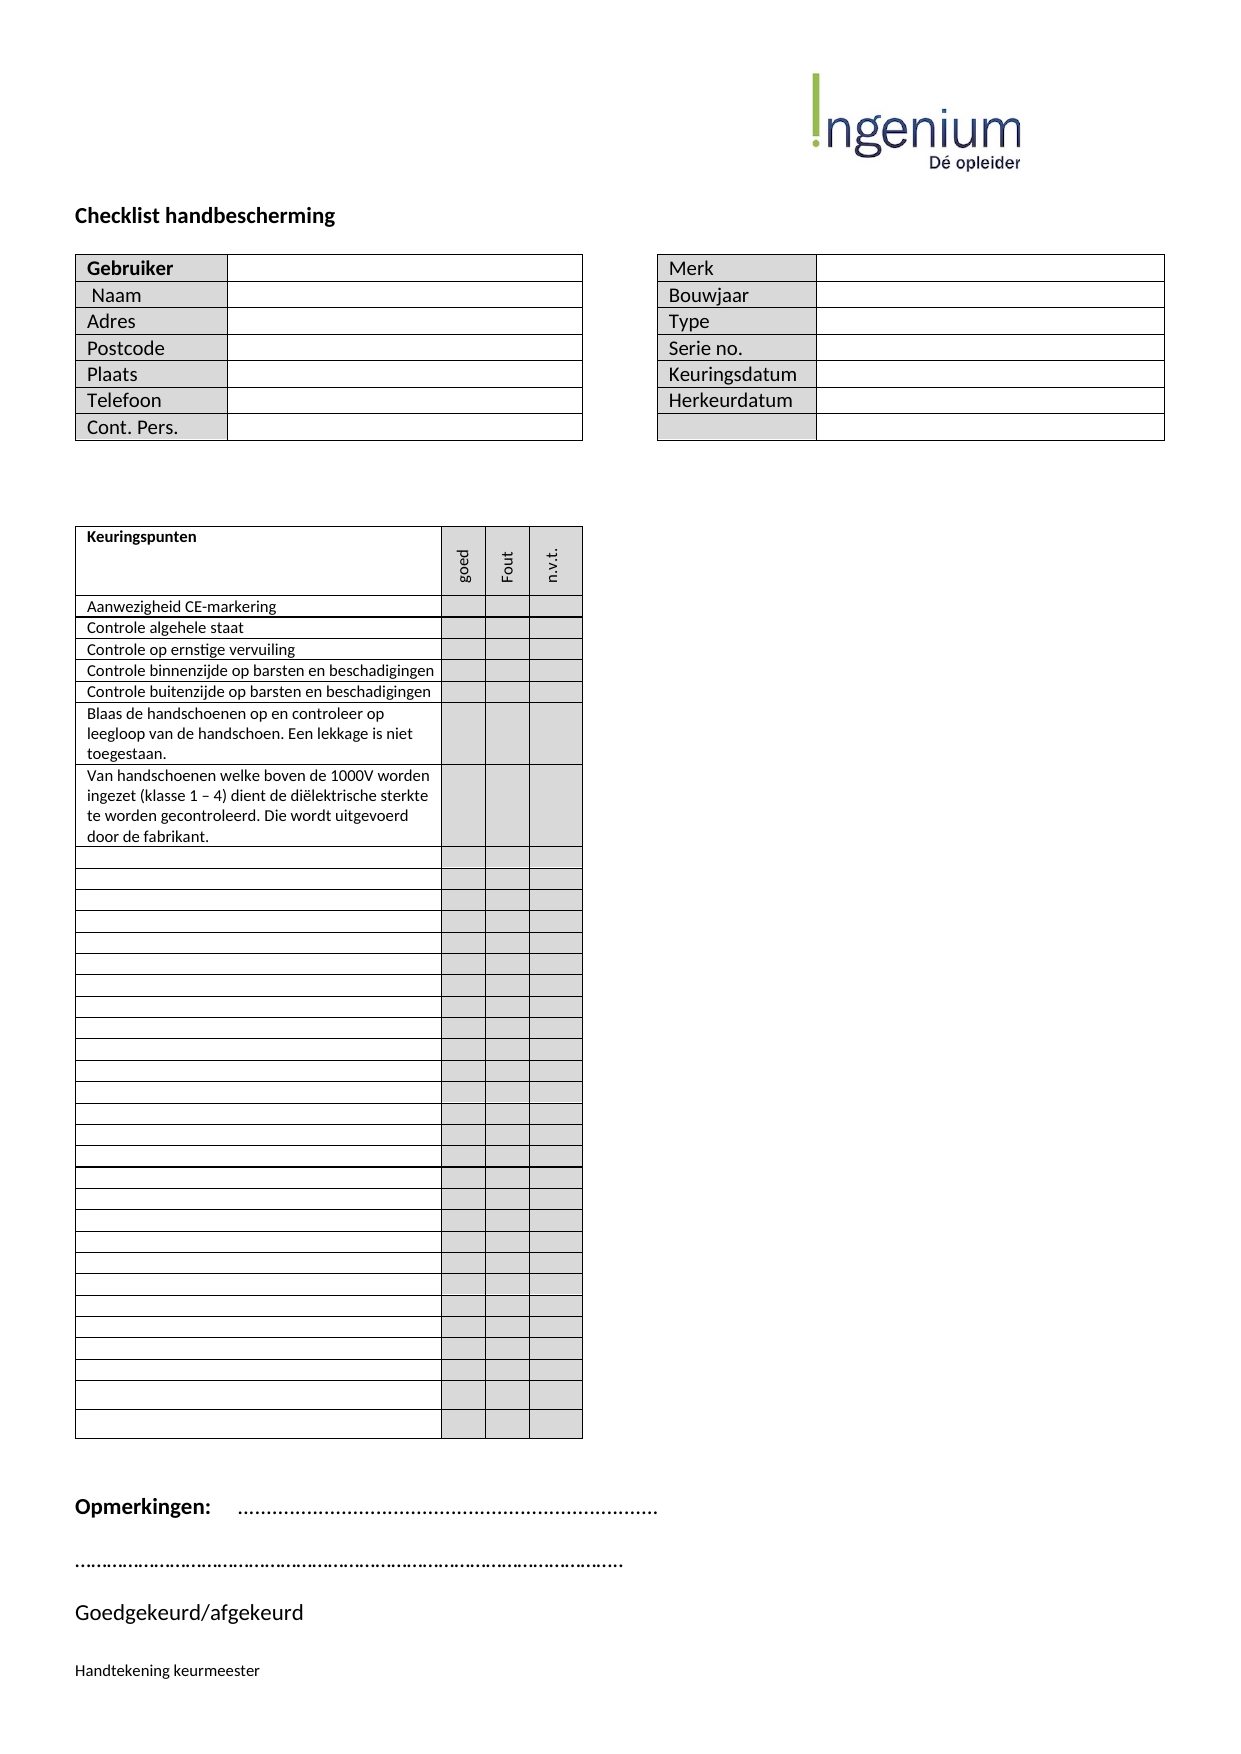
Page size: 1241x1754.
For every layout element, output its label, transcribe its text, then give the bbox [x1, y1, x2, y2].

table_cell Naam [76, 282, 227, 307]
table_cell [486, 1082, 529, 1102]
table_cell [486, 1317, 529, 1337]
table_cell [486, 682, 529, 702]
table_cell Postcode [76, 335, 227, 360]
table_cell [530, 997, 582, 1017]
table_cell [486, 847, 529, 867]
table_cell [442, 1253, 485, 1273]
table_cell [486, 1253, 529, 1273]
table_cell [442, 1210, 485, 1231]
table_cell [442, 847, 485, 867]
table_cell [76, 1360, 441, 1380]
table_cell [76, 1274, 441, 1294]
table_cell [530, 765, 582, 846]
table_cell [486, 639, 529, 659]
table_cell [817, 361, 1164, 387]
table_cell [530, 1381, 582, 1409]
table_cell [76, 1296, 441, 1316]
table_cell [76, 1210, 441, 1231]
table_cell [442, 1018, 485, 1038]
table_cell [486, 975, 529, 996]
table_cell [530, 1018, 582, 1038]
table_cell [76, 1168, 441, 1188]
table_cell Bouwjaar [658, 282, 816, 307]
table_cell [442, 1360, 485, 1380]
table_cell [442, 1410, 485, 1438]
table_cell [530, 1360, 582, 1380]
table_cell [486, 1296, 529, 1316]
table_cell [486, 1210, 529, 1231]
table_cell Serie no. [658, 335, 816, 360]
table_cell [530, 954, 582, 974]
table_cell [442, 1338, 485, 1359]
table_cell [486, 1274, 529, 1294]
table_cell [486, 765, 529, 846]
table_cell [228, 308, 582, 334]
table_cell [442, 618, 485, 638]
text Opmerkingen: ......................................................................... [75, 1492, 620, 1520]
table_cell [442, 890, 485, 910]
table_cell [442, 1381, 485, 1409]
table_cell [817, 388, 1164, 413]
table_cell [530, 1253, 582, 1273]
table_cell [530, 847, 582, 867]
table_cell [530, 1168, 582, 1188]
table_cell [530, 1410, 582, 1438]
table_cell [486, 660, 529, 681]
table_cell [442, 682, 485, 702]
table_cell [442, 1317, 485, 1337]
table_header Fout [486, 527, 529, 595]
table_cell [442, 869, 485, 889]
table_cell [486, 1125, 529, 1145]
table_cell [228, 361, 582, 387]
table_cell [486, 1381, 529, 1409]
table_cell Controle op ernstige vervuiling [76, 639, 441, 659]
text Goedgekeurd/afgekeurd [75, 1598, 620, 1626]
table_cell [530, 975, 582, 996]
table_cell Controle binnenzijde op barsten en beschadigingen [76, 660, 441, 681]
table_cell [442, 765, 485, 846]
table_cell [76, 847, 441, 867]
table_cell [486, 1018, 529, 1038]
table_cell [817, 414, 1164, 439]
table_cell [442, 933, 485, 953]
table_cell [76, 1253, 441, 1273]
table_cell [486, 1360, 529, 1380]
table_cell Cont. Pers. [76, 414, 227, 439]
table_cell [76, 1104, 441, 1124]
table_cell [76, 1039, 441, 1060]
table_cell [442, 1104, 485, 1124]
table_cell [228, 282, 582, 307]
table_cell [76, 1317, 441, 1337]
table_cell [76, 1232, 441, 1252]
table_cell [486, 618, 529, 638]
table_cell [486, 1232, 529, 1252]
table_cell [817, 282, 1164, 307]
table_cell [76, 997, 441, 1017]
table_cell [486, 1039, 529, 1060]
table_cell [486, 1338, 529, 1359]
table_cell Aanwezigheid CE-markering [76, 596, 441, 616]
table_cell [530, 660, 582, 681]
table_cell [442, 1146, 485, 1166]
table_cell [530, 1146, 582, 1166]
table_cell [442, 975, 485, 996]
table_cell [76, 1082, 441, 1102]
table_cell [228, 335, 582, 360]
table_cell [442, 1125, 485, 1145]
table_cell [442, 1232, 485, 1252]
table_cell [530, 890, 582, 910]
table_cell [530, 1317, 582, 1337]
table_cell [486, 933, 529, 953]
table_cell [486, 1146, 529, 1166]
table_cell [530, 933, 582, 953]
table_cell Herkeurdatum [658, 388, 816, 413]
table_cell [442, 954, 485, 974]
table_cell [76, 975, 441, 996]
table_cell [530, 911, 582, 932]
table_cell [486, 1061, 529, 1081]
table_cell [486, 1168, 529, 1188]
table_cell [530, 1125, 582, 1145]
table_cell [76, 890, 441, 910]
table_cell Type [658, 308, 816, 334]
table_cell [76, 1410, 441, 1438]
table_cell [530, 1338, 582, 1359]
table_cell [530, 618, 582, 638]
text ………………………………………………………………………………………….. [75, 1545, 620, 1573]
table_cell [76, 1189, 441, 1209]
table_cell [228, 414, 582, 439]
table_cell [442, 1168, 485, 1188]
table_cell [486, 1410, 529, 1438]
table_cell [658, 414, 816, 439]
table_cell [486, 703, 529, 764]
table_cell [486, 596, 529, 616]
table_cell [530, 1082, 582, 1102]
table_cell [817, 335, 1164, 360]
table_cell [530, 1274, 582, 1294]
table_cell [76, 1381, 441, 1409]
table_cell [817, 308, 1164, 334]
table_cell [486, 911, 529, 932]
table_cell [530, 1061, 582, 1081]
table_cell [530, 596, 582, 616]
table_cell [442, 639, 485, 659]
table_cell Controle buitenzijde op barsten en beschadigingen [76, 682, 441, 702]
table_header n.v.t. [530, 527, 582, 595]
table_cell [76, 1146, 441, 1166]
table_cell [442, 596, 485, 616]
table_cell [486, 869, 529, 889]
table_cell [530, 1210, 582, 1231]
table_cell Adres [76, 308, 227, 334]
table_cell Plaats [76, 361, 227, 387]
table_cell [442, 911, 485, 932]
table_cell [530, 1104, 582, 1124]
table_cell [530, 1232, 582, 1252]
table_cell [530, 682, 582, 702]
text Checklist handbescherming [75, 201, 583, 229]
table_cell [228, 388, 582, 413]
table_cell [442, 703, 485, 764]
table_cell [530, 703, 582, 764]
table_cell [76, 911, 441, 932]
table_cell [76, 1061, 441, 1081]
table_cell [442, 1296, 485, 1316]
table_cell [76, 954, 441, 974]
table_cell Telefoon [76, 388, 227, 413]
table_header [228, 255, 582, 281]
table_cell [442, 1061, 485, 1081]
table_header goed [442, 527, 485, 595]
table_cell [530, 639, 582, 659]
table_header Gebruiker [76, 255, 227, 281]
table_cell [442, 1274, 485, 1294]
table_cell Controle algehele staat [76, 618, 441, 638]
table_cell [486, 1189, 529, 1209]
table_cell [530, 1039, 582, 1060]
table_header Keuringspunten [76, 527, 441, 595]
table_cell [530, 1296, 582, 1316]
table_header Merk [658, 255, 816, 281]
table_cell Van handschoenen welke boven de 1000V worden ingezet (klasse 1 – 4) dient de diëlektrische sterkte te worden gecontroleerd. Die wordt uitgevoerd door de fabrikant. [76, 765, 441, 846]
table_cell [76, 933, 441, 953]
table_cell [76, 1338, 441, 1359]
table_cell [486, 997, 529, 1017]
table_cell [76, 1018, 441, 1038]
table_cell [442, 1039, 485, 1060]
table_cell [442, 660, 485, 681]
table_cell [486, 954, 529, 974]
table_cell [76, 1125, 441, 1145]
table_cell [442, 1082, 485, 1102]
table_header [817, 255, 1164, 281]
table_cell Keuringsdatum [658, 361, 816, 387]
table_cell Blaas de handschoenen op en controleer op leegloop van de handschoen. Een lekkage is niet toegestaan. [76, 703, 441, 764]
table_cell [442, 1189, 485, 1209]
table_cell [530, 869, 582, 889]
table_cell [530, 1189, 582, 1209]
table_cell [486, 890, 529, 910]
picture [812, 73, 1021, 174]
table_cell [76, 869, 441, 889]
table_cell [486, 1104, 529, 1124]
table_cell [442, 997, 485, 1017]
